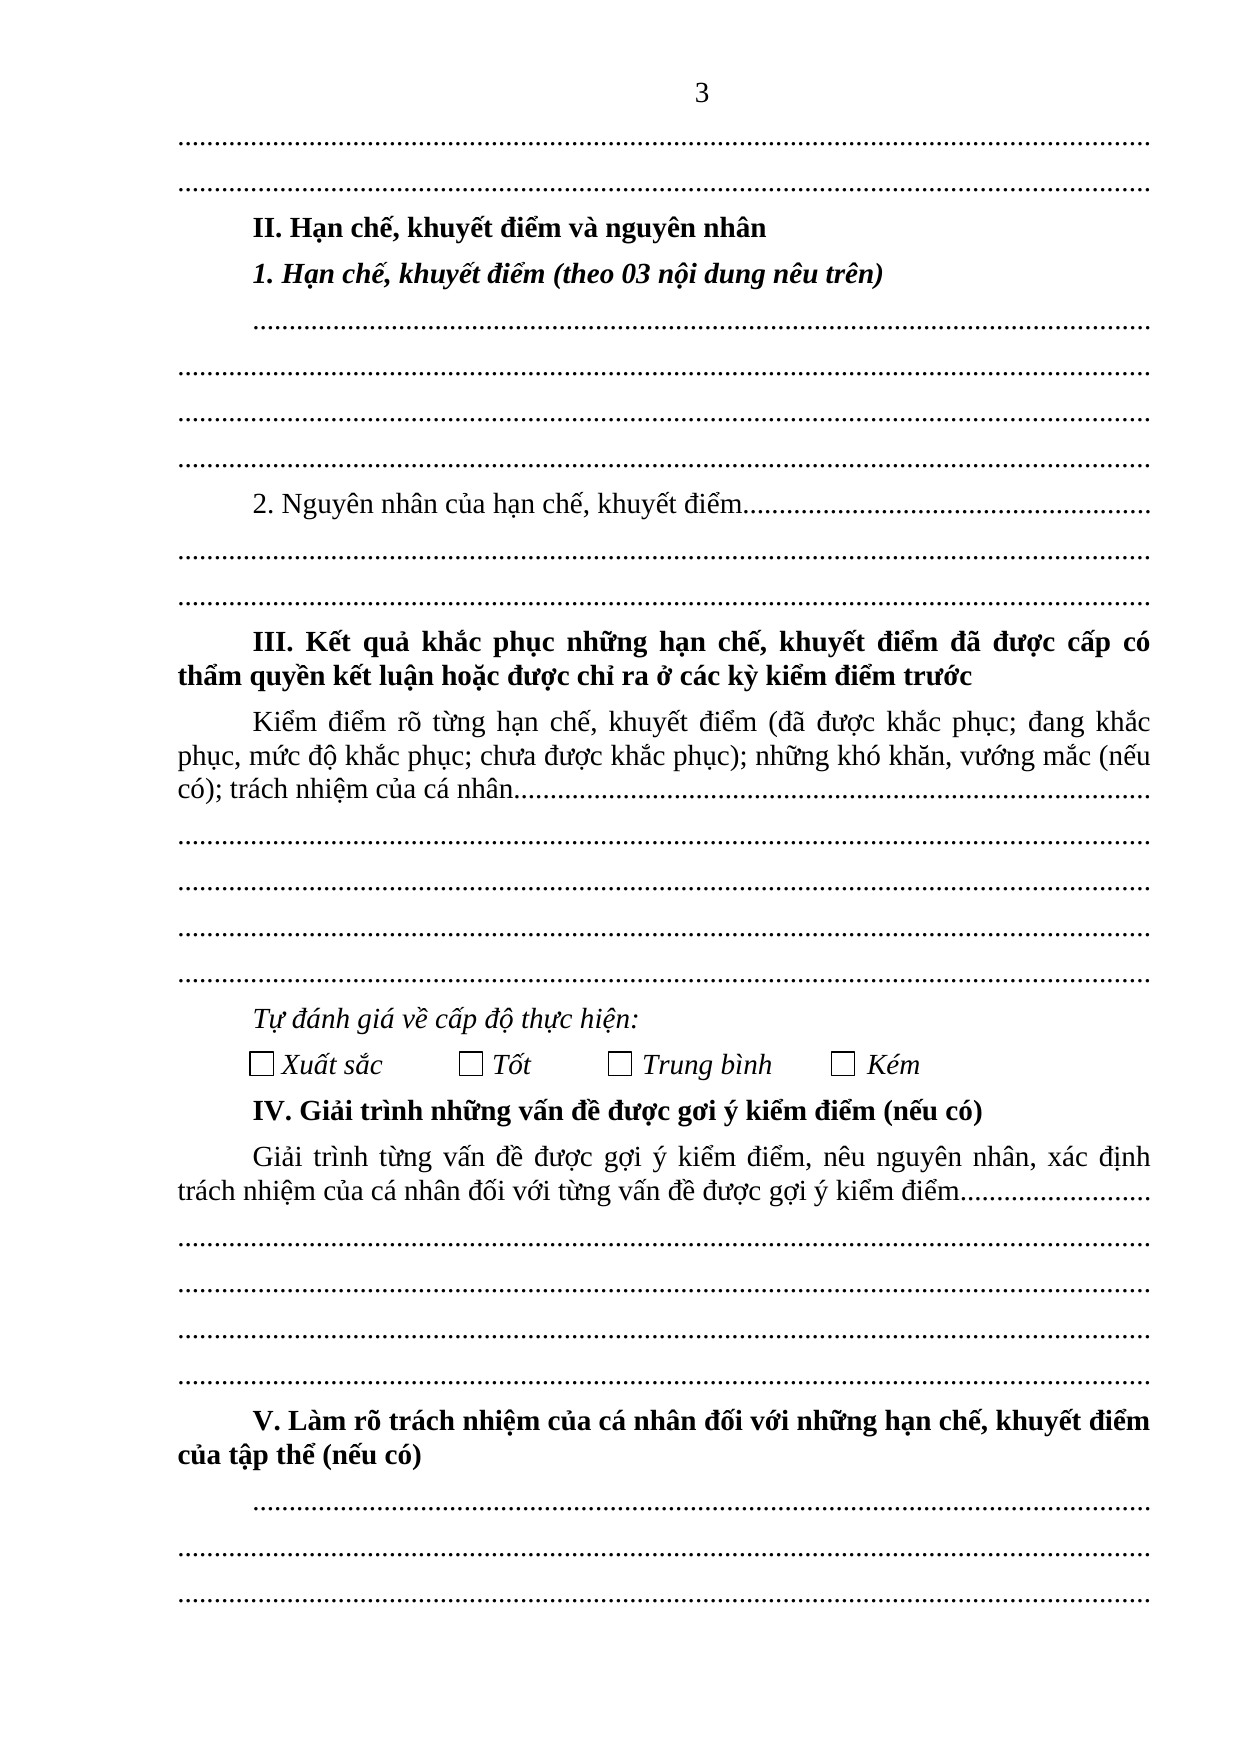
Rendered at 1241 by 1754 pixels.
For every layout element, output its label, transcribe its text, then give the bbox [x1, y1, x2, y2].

text Xuất sắc Tốt Trung bình Kém [177, 1047, 1152, 1081]
text III. Kết quả khắc phục những hạn chế, khuyết điểm đã được cấp có thẩm quyền kết luận hoặc được chỉ ra ở các kỳ kiểm điểm trước [177, 624, 1152, 692]
text Giải trình từng vấn đề được gợi ý kiểm điểm, nêu nguyên nhân, xác định trách nhiệm của cá nhân đối với từng vấn đề được gợi ý kiểm điểm [177, 1139, 1152, 1207]
text Tự đánh giá về cấp độ thực hiện: [177, 1001, 1152, 1035]
text II. Hạn chế, khuyết điểm và nguyên nhân [177, 210, 1152, 244]
text V. Làm rõ trách nhiệm của cá nhân đối với những hạn chế, khuyết điểm của tập thể (nếu có) [177, 1403, 1152, 1470]
text IV. Giải trình những vấn đề được gơi ý kiểm điểm (nếu có) [177, 1093, 1152, 1127]
text 1. Hạn chế, khuyết điểm (theo 03 nội dung nêu trên) [177, 256, 1152, 290]
text Kiểm điểm rõ từng hạn chế, khuyết điểm (đã được khắc phục; đang khắc phục, mức độ khắc phục; chưa được khắc phục); những khó khăn, vướng mắc (nếu có); trách nhiệm của cá nhân [177, 704, 1152, 805]
text 2. Nguyên nhân của hạn chế, khuyết điểm [177, 486, 1152, 520]
